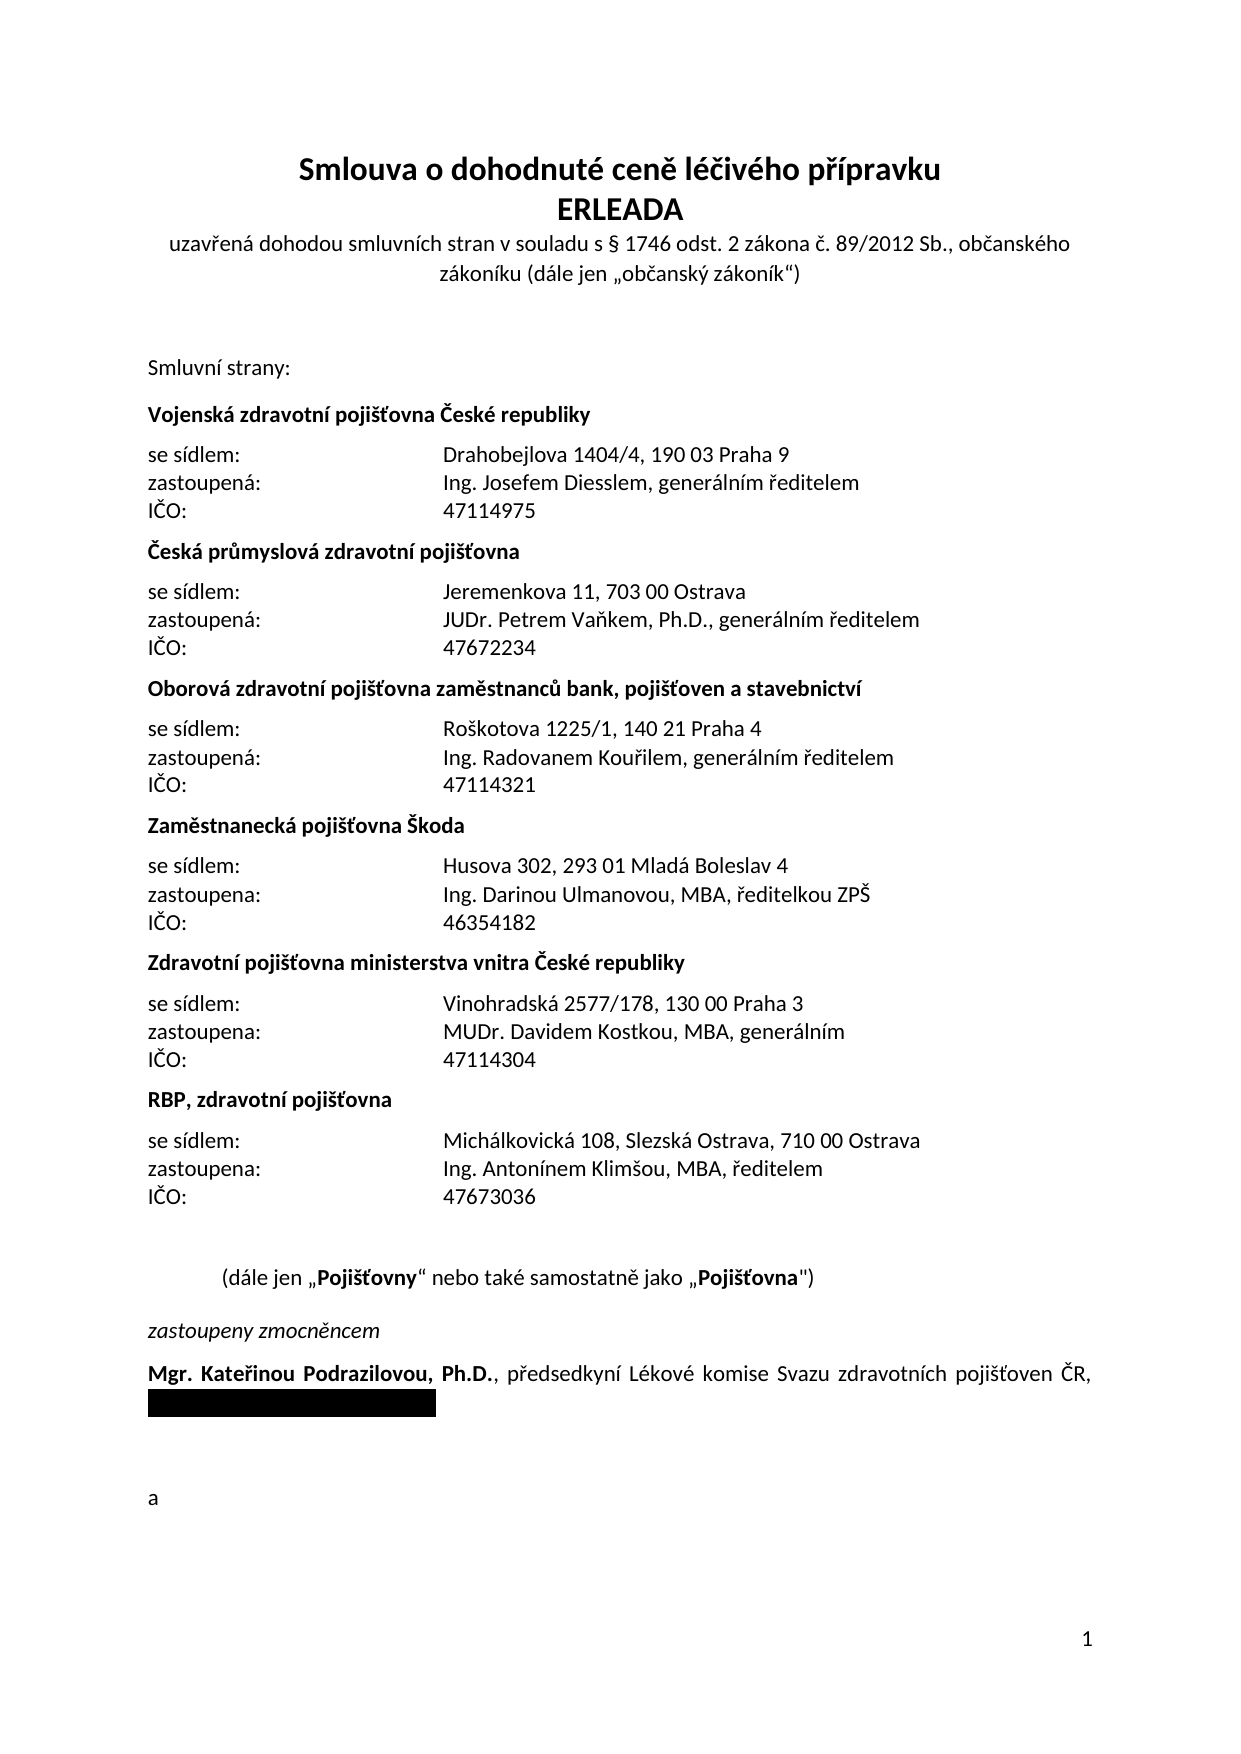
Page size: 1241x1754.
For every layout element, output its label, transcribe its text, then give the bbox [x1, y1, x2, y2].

text IČO: 47114321 [148, 771, 1093, 799]
text se sídlem: Roškotova 1225/1, 140 21 Praha 4 [148, 714, 1093, 743]
text zastoupená: Ing. Radovanem Kouřilem, generálním ředitelem [148, 743, 1093, 771]
text IČO: 47672234 [148, 633, 1093, 662]
text Smlouva o dohodnuté ceně léčivého přípravku [148, 148, 1093, 188]
text ERLEADA [148, 188, 1093, 229]
text se sídlem: Drahobejlova 1404/4, 190 03 Praha 9 [148, 440, 1093, 468]
text Česká průmyslová zdravotní pojišťovna [148, 537, 1093, 565]
text zastoupená: JUDr. Petrem Vaňkem, Ph.D., generálním ředitelem [148, 606, 1093, 633]
text Vojenská zdravotní pojišťovna České republiky [148, 400, 1093, 428]
text zastoupena: Ing. Darinou Ulmanovou, MBA, ředitelkou ZPŠ [148, 880, 1093, 908]
text (dále jen „Pojišťovny“ nebo také samostatně jako „Pojišťovna") [148, 1263, 1093, 1291]
text se sídlem: Vinohradská 2577/178, 130 00 Praha 3 [148, 989, 1093, 1017]
text se sídlem: Michálkovická 108, Slezská Ostrava, 710 00 Ostrava [148, 1126, 1093, 1154]
text IČO: 47114975 [148, 496, 1093, 524]
text zastoupena: Ing. Antonínem Klimšou, MBA, ředitelem [148, 1154, 1093, 1182]
text IČO: 46354182 [148, 908, 1093, 936]
text Zaměstnanecká pojišťovna Škoda [148, 811, 1093, 839]
text se sídlem: Husova 302, 293 01 Mladá Boleslav 4 [148, 852, 1093, 880]
text se sídlem: Jeremenkova 11, 703 00 Ostrava [148, 577, 1093, 606]
text RBP, zdravotní pojišťovna [148, 1085, 1093, 1113]
text IČO: 47114304 [148, 1045, 1093, 1073]
text uzavřená dohodou smluvních stran v souladu s § 1746 odst. 2 zákona č. 89/2012 Sb., občanského zákoníku (dále jen „občanský zákoník“) [148, 229, 1093, 287]
text IČO: 47673036 [148, 1182, 1093, 1210]
text a [148, 1483, 1093, 1511]
text Smluvní strany: [148, 353, 1093, 381]
text Oborová zdravotní pojišťovna zaměstnanců bank, pojišťoven a stavebnictví [148, 674, 1093, 702]
text zastoupeny zmocněncem [148, 1316, 1093, 1344]
text Zdravotní pojišťovna ministerstva vnitra České republiky [148, 948, 1093, 976]
text zastoupená: Ing. Josefem Diesslem, generálním ředitelem [148, 468, 1093, 496]
text zastoupena: MUDr. Davidem Kostkou, MBA, generálním [148, 1017, 1093, 1045]
text Mgr. Kateřinou Podrazilovou, Ph.D., předsedkyní Lékové komise Svazu zdravotních pojišťoven ČR, xxxxxxxxxxxxxxxxxxxxxxxxxxxxx [148, 1359, 1093, 1417]
